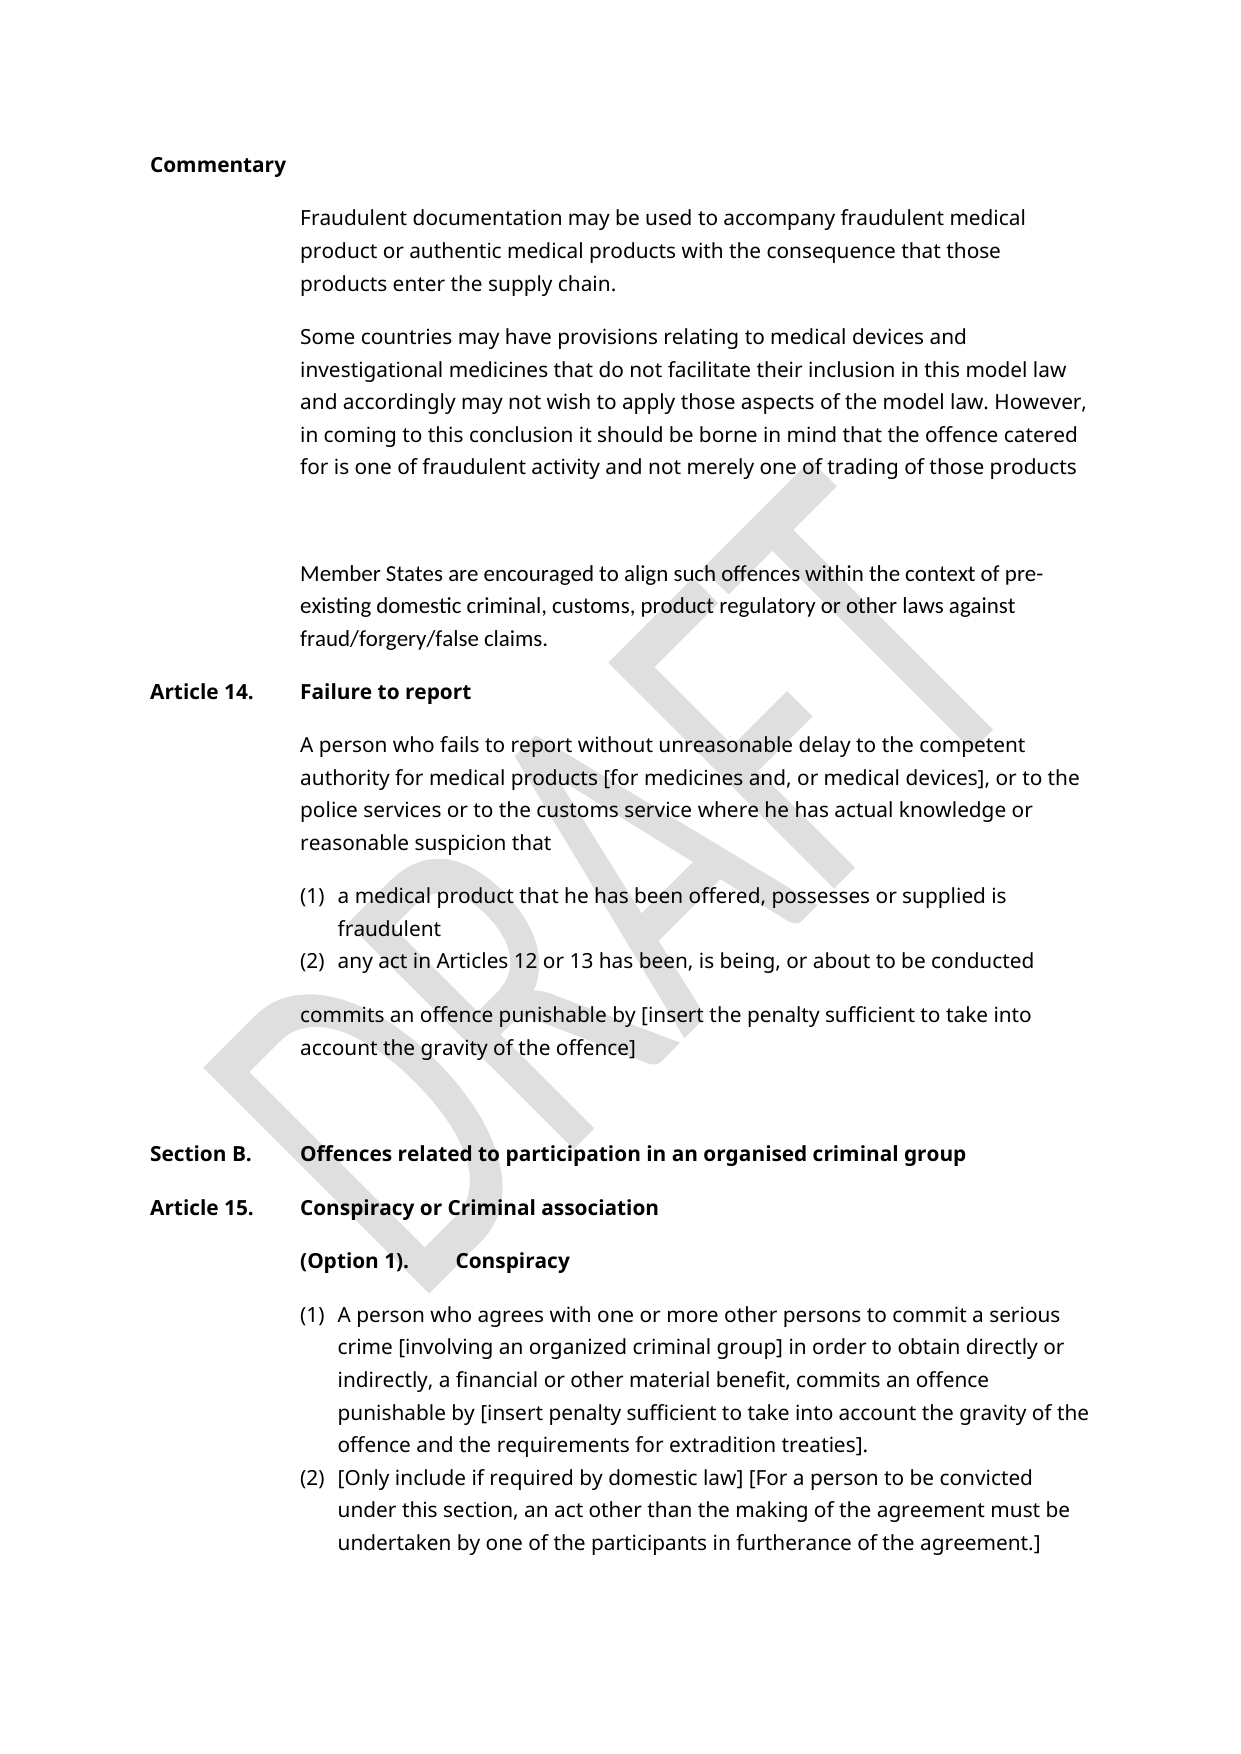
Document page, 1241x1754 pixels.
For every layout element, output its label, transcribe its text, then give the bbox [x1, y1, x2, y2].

text Article 15. Conspiracy or Criminal association [150, 1193, 1090, 1221]
list [Only include if required by domestic law] [For a person to be convicted under this section, an act other than the making of the agreement must be undertaken by one of the participants in furtherance of the agreement.] [300, 1463, 1090, 1557]
text (Option 1). Conspiracy [150, 1246, 1090, 1275]
text Fraudulent documentation may be used to accompany fraudulent medical product or authentic medical products with the consequence that those products enter the supply chain. [300, 203, 1090, 297]
list any act in Articles 12 or 13 has been, is being, or about to be conducted [300, 947, 1090, 975]
text Some countries may have provisions relating to medical devices and investigational medicines that do not facilitate their inclusion in this model law and accordingly may not wish to apply those aspects of the model law. However, in coming to this conclusion it should be borne in mind that the offence catered for is one of fraudulent activity and not merely one of trading of those products [300, 322, 1090, 481]
text Article 14. Failure to report [150, 677, 1090, 705]
list A person who agrees with one or more other persons to commit a serious crime [involving an organized criminal group] in order to obtain directly or indirectly, a financial or other material benefit, commits an offence punishable by [insert penalty sufficient to take into account the gravity of the offence and the requirements for extradition treaties]. [300, 1300, 1090, 1459]
text Section B. Offences related to participation in an organised criminal group [150, 1139, 1090, 1168]
text Member States are encouraged to align such offences within the context of pre-existing domestic criminal, customs, product regulatory or other laws against fraud/forgery/false claims. [300, 559, 1090, 652]
list a medical product that he has been offered, possesses or supplied is fraudulent [300, 881, 1090, 942]
text commits an offence punishable by [insert the penalty sufficient to take into account the gravity of the offence] [300, 1000, 1090, 1061]
text Commentary [150, 150, 1090, 178]
text A person who fails to report without unreasonable delay to the competent authority for medical products [for medicines and, or medical devices], or to the police services or to the customs service where he has actual knowledge or reasonable suspicion that [300, 730, 1090, 856]
